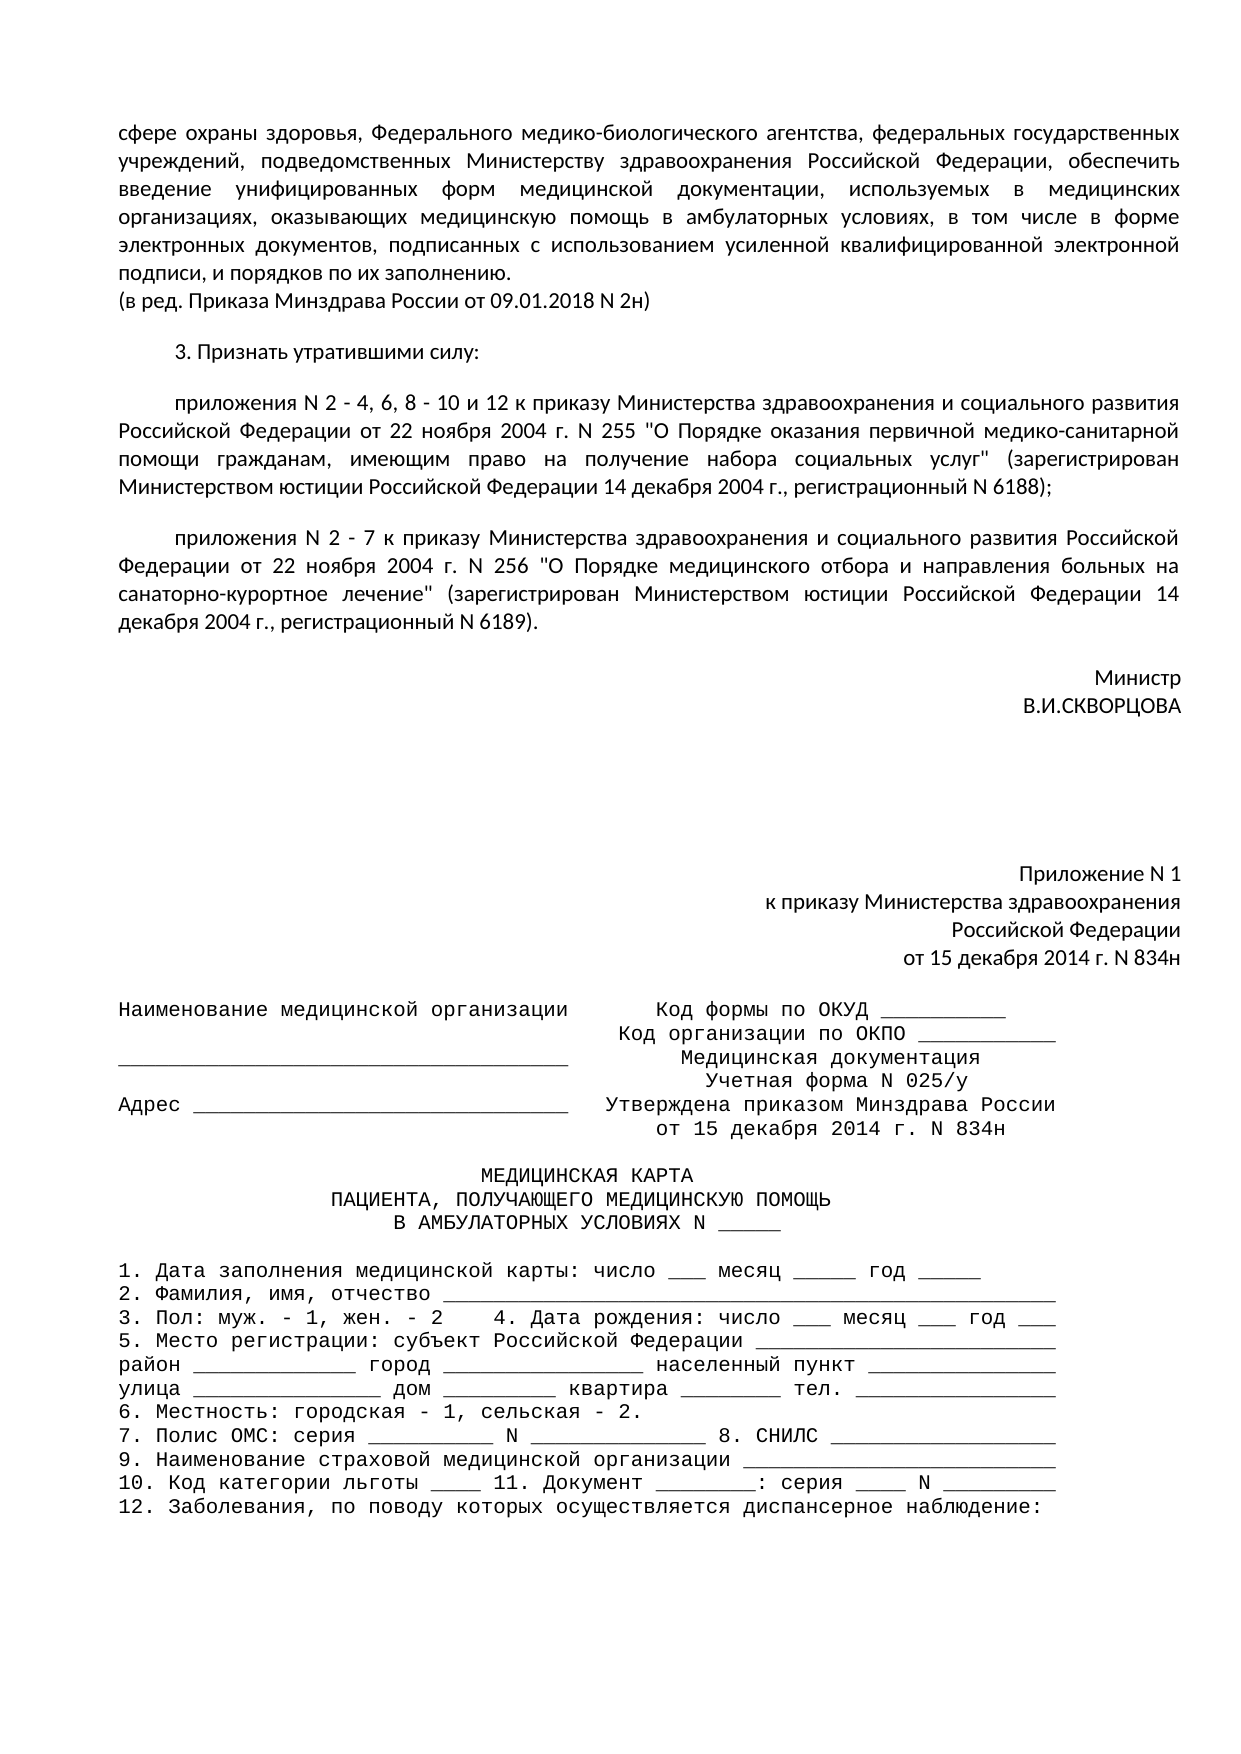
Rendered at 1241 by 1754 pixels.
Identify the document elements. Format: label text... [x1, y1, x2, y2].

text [118, 118, 1181, 286]
text 3. Пол: муж. - 1, жен. - 2 4. Дата рождения: число ___ месяц ___ год ___ [118, 1307, 1181, 1331]
text 7. Полис ОМС: серия __________ N ______________ 8. СНИЛС __________________ [118, 1425, 1181, 1449]
text приложения N 2 - 7 к приказу Министерства здравоохранения и социального развития Российской Федерации от 22 ноября 2004 г. N 256 "О Порядке медицинского отбора и направления больных на санаторно-курортное лечение" (зарегистрирован Министерством юстиции Российской Федерации 14 декабря 2004 г., регистрационный N 6189). [118, 523, 1181, 635]
text ____________________________________ Медицинская документация [118, 1047, 1181, 1070]
text 12. Заболевания, по поводу которых осуществляется диспансерное наблюдение: [118, 1496, 1181, 1520]
text МЕДИЦИНСКАЯ КАРТА [118, 1165, 1181, 1189]
text 2. Фамилия, имя, отчество _________________________________________________ [118, 1283, 1181, 1307]
text к приказу Министерства здравоохранения [118, 887, 1181, 915]
text Приложение N 1 [118, 859, 1181, 887]
text 10. Код категории льготы ____ 11. Документ ________: серия ____ N _________ [118, 1472, 1181, 1496]
text приложения N 2 - 4, 6, 8 - 10 и 12 к приказу Министерства здравоохранения и социального развития Российской Федерации от 22 ноября 2004 г. N 255 "О Порядке оказания первичной медико-санитарной помощи гражданам, имеющим право на получение набора социальных услуг" (зарегистрирован Министерством юстиции Российской Федерации 14 декабря 2004 г., регистрационный N 6188); [118, 388, 1181, 500]
text Учетная форма N 025/у [118, 1070, 1181, 1094]
text район _____________ город ________________ населенный пункт _______________ [118, 1354, 1181, 1378]
text (в ред. Приказа Минздрава России от 09.01.2018 N 2н) [118, 286, 1181, 314]
text В АМБУЛАТОРНЫХ УСЛОВИЯХ N _____ [118, 1212, 1181, 1236]
text Код организации по ОКПО ___________ [118, 1023, 1181, 1047]
text Адрес ______________________________ Утверждена приказом Минздрава России [118, 1094, 1181, 1118]
text от 15 декабря 2014 г. N 834н [118, 943, 1181, 971]
text Министр [118, 663, 1181, 691]
text улица _______________ дом _________ квартира ________ тел. ________________ [118, 1378, 1181, 1401]
text ПАЦИЕНТА, ПОЛУЧАЮЩЕГО МЕДИЦИНСКУЮ ПОМОЩЬ [118, 1189, 1181, 1212]
text от 15 декабря 2014 г. N 834н [118, 1118, 1181, 1141]
text Российской Федерации [118, 915, 1181, 943]
text 3. Признать утратившими силу: [118, 337, 1181, 365]
text 5. Место регистрации: субъект Российской Федерации ________________________ [118, 1331, 1181, 1354]
text 6. Местность: городская - 1, сельская - 2. [118, 1401, 1181, 1425]
text 1. Дата заполнения медицинской карты: число ___ месяц _____ год _____ [118, 1259, 1181, 1283]
text Наименование медицинской организации Код формы по ОКУД __________ [118, 999, 1181, 1023]
text 9. Наименование страховой медицинской организации _________________________ [118, 1449, 1181, 1472]
text В.И.СКВОРЦОВА [118, 691, 1181, 719]
